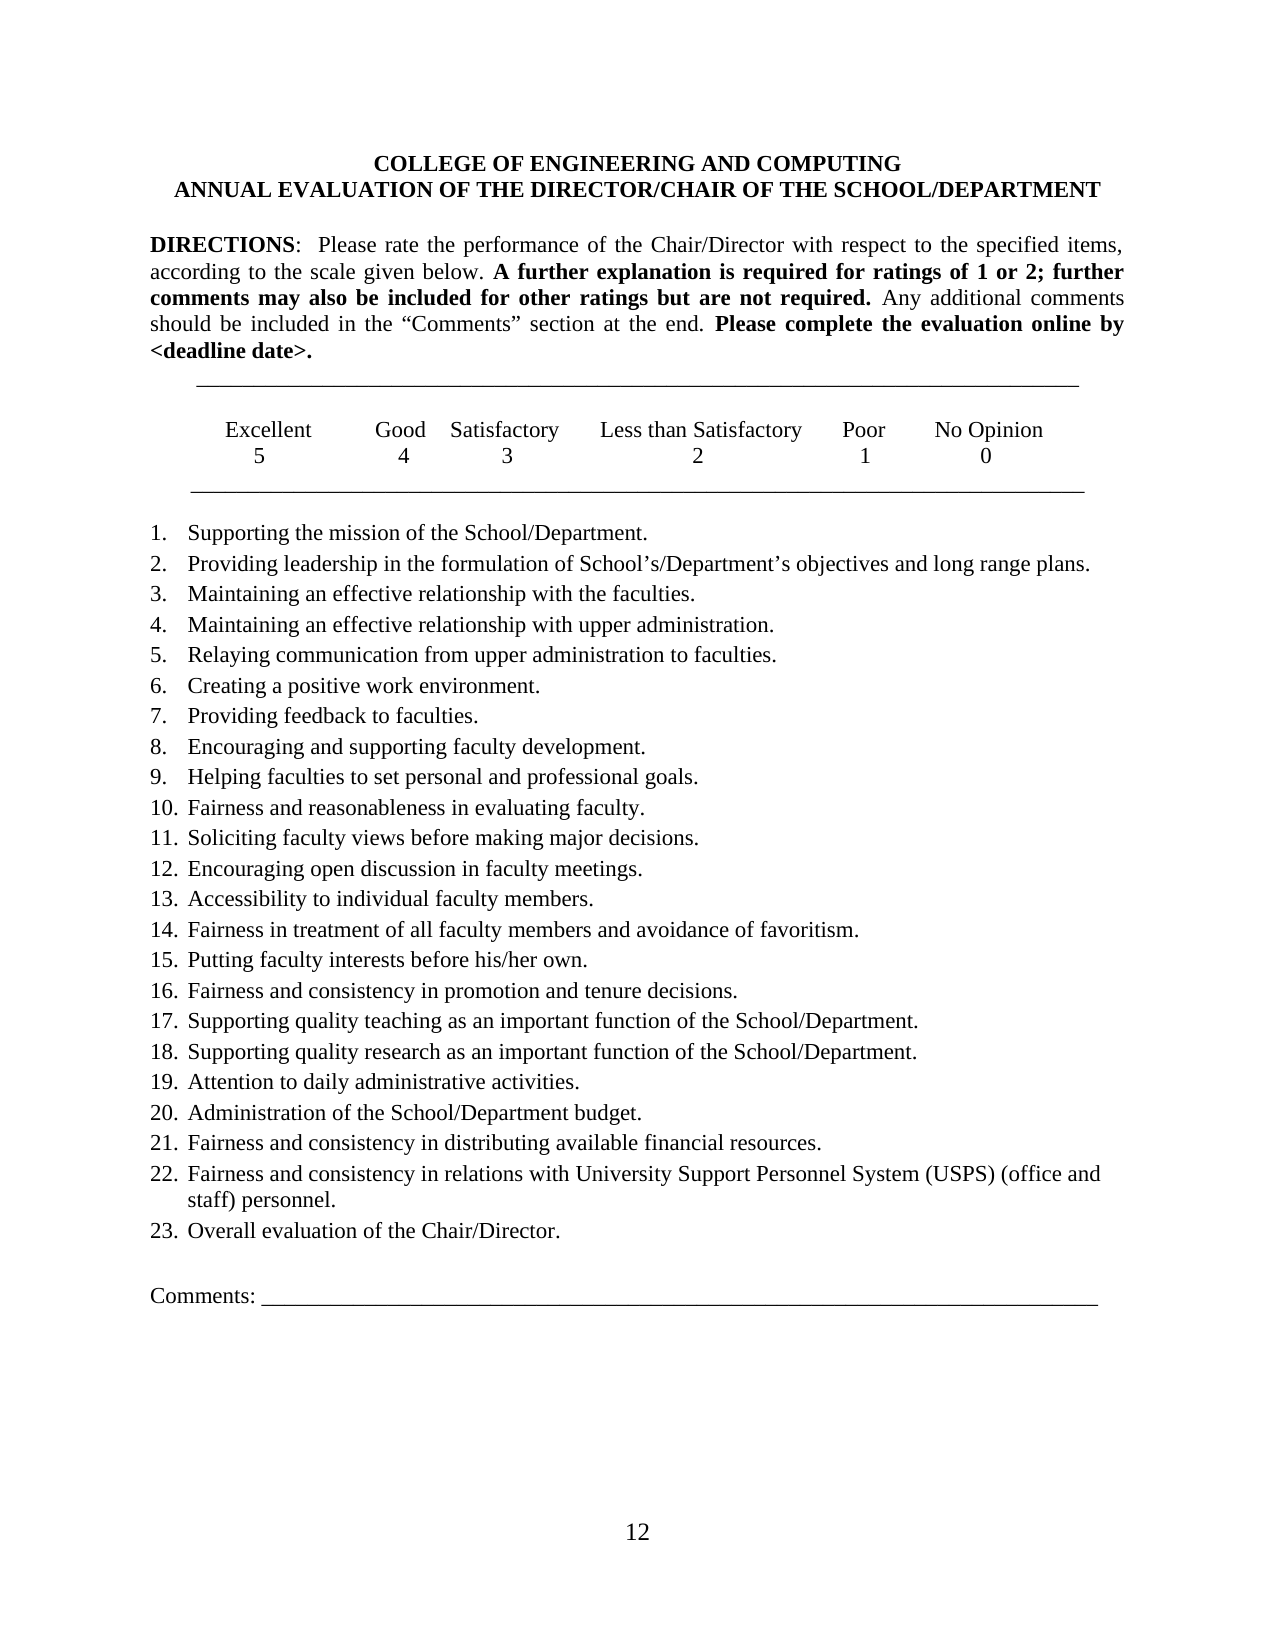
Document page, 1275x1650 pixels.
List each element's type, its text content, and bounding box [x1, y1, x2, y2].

list Overall evaluation of the Chair/Director. [150, 1217, 1125, 1243]
text Excellent Good Satisfactory Less than Satisfactory Poor No Opinion [225, 416, 1125, 442]
text ______________________________________________________________________________ [150, 469, 1125, 495]
list Helping faculties to set personal and professional goals. [150, 763, 1125, 789]
text COLLEGE OF ENGINEERING AND COMPUTING [150, 150, 1125, 176]
list Administration of the School/Department budget. [150, 1099, 1125, 1125]
list Soliciting faculty views before making major decisions. [150, 824, 1125, 851]
list Fairness and reasonableness in evaluating faculty. [150, 794, 1125, 820]
list Creating a positive work environment. [150, 672, 1125, 698]
list Fairness and consistency in distributing available financial resources. [150, 1129, 1125, 1156]
list Encouraging and supporting faculty development. [150, 733, 1125, 759]
list Providing feedback to faculties. [150, 702, 1125, 728]
list Maintaining an effective relationship with the faculties. [150, 580, 1125, 606]
text _____________________________________________________________________________ [150, 363, 1125, 389]
list Supporting quality teaching as an important function of the School/Department. [150, 1007, 1125, 1034]
text DIRECTIONS: Please rate the performance of the Chair/Director with respect to the specified items, according to the scale given below. A further explanation is required for ratings of 1 or 2; further comments may also be included for other ratings but are not required. Any additional comments should be included in the “Comments” section at the end. Please complete the evaluation online by <deadline date>. [150, 231, 1125, 363]
list Relaying communication from upper administration to faculties. [150, 641, 1125, 667]
list Putting faculty interests before his/her own. [150, 946, 1125, 973]
list Accessibility to individual faculty members. [150, 885, 1125, 912]
list Attention to daily administrative activities. [150, 1068, 1125, 1095]
list Providing leadership in the formulation of School’s/Department’s objectives and long range plans. [150, 549, 1125, 576]
text Comments: _________________________________________________________________________ [150, 1282, 1125, 1309]
list Supporting the mission of the School/Department. [150, 519, 1125, 545]
list Fairness in treatment of all faculty members and avoidance of favoritism. [150, 916, 1125, 942]
text 5 4 3 2 1 0 [225, 442, 1125, 469]
list Fairness and consistency in promotion and tenure decisions. [150, 977, 1125, 1003]
list Supporting quality research as an important function of the School/Department. [150, 1038, 1125, 1064]
list Encouraging open discussion in faculty meetings. [150, 855, 1125, 881]
text ANNUAL EVALUATION OF THE DIRECTOR/CHAIR OF THE SCHOOL/DEPARTMENT [150, 176, 1125, 203]
list Fairness and consistency in relations with University Support Personnel System (USPS) (office and staff) personnel. [150, 1160, 1125, 1213]
list Maintaining an effective relationship with upper administration. [150, 611, 1125, 637]
